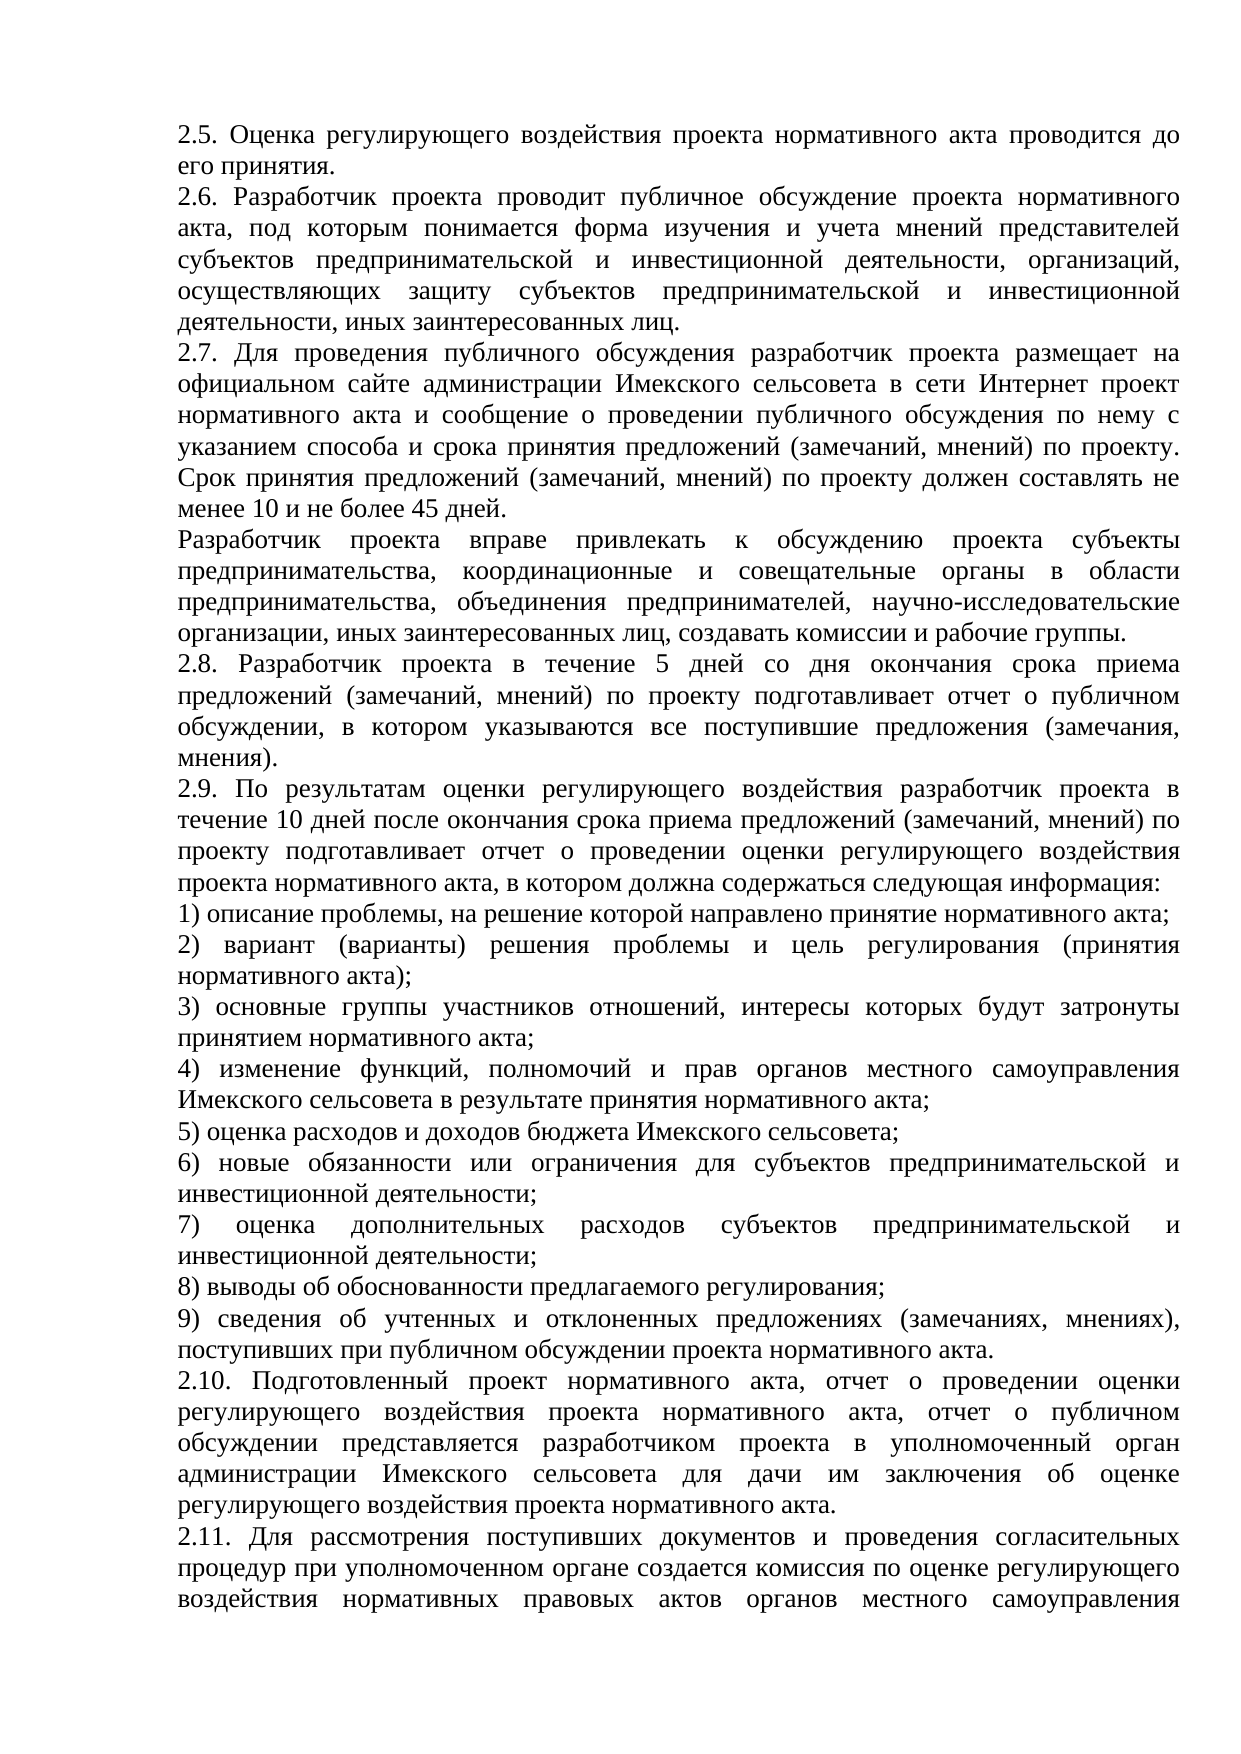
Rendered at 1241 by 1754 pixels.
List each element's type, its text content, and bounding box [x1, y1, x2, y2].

text 2.9. По результатам оценки регулирующего воздействия разработчик проекта в течение 10 дней после окончания срока приема предложений (замечаний, мнений) по проекту подготавливает отчет о проведении оценки регулирующего воздействия проекта нормативного акта, в котором должна содержаться следующая информация: [177, 772, 1181, 897]
text 2.8. Разработчик проекта в течение 5 дней со дня окончания срока приема предложений (замечаний, мнений) по проекту подготавливает отчет о публичном обсуждении, в котором указываются все поступившие предложения (замечания, мнения). [177, 648, 1181, 772]
text 8) выводы об обоснованности предлагаемого регулирования; [177, 1271, 1181, 1302]
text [177, 1520, 1181, 1613]
text 5) оценка расходов и доходов бюджета Имекского сельсовета; [177, 1115, 1181, 1146]
text 2.6. Разработчик проекта проводит публичное обсуждение проекта нормативного акта, под которым понимается форма изучения и учета мнений представителей субъектов предпринимательской и инвестиционной деятельности, организаций, осуществляющих защиту субъектов предпринимательской и инвестиционной деятельности, иных заинтересованных лиц. [177, 180, 1181, 336]
text 2.7. Для проведения публичного обсуждения разработчик проекта размещает на официальном сайте администрации Имекского сельсовета в сети Интернет проект нормативного акта и сообщение о проведении публичного обсуждения по нему с указанием способа и срока принятия предложений (замечаний, мнений) по проекту. Срок принятия предложений (замечаний, мнений) по проекту должен составлять не менее 10 и не более 45 дней. [177, 336, 1181, 523]
text 2.10. Подготовленный проект нормативного акта, отчет о проведении оценки регулирующего воздействия проекта нормативного акта, отчет о публичном обсуждении представляется разработчиком проекта в уполномоченный орган администрации Имекского сельсовета для дачи им заключения об оценке регулирующего воздействия проекта нормативного акта. [177, 1364, 1181, 1520]
text Разработчик проекта вправе привлекать к обсуждению проекта субъекты предпринимательства, координационные и совещательные органы в области предпринимательства, объединения предпринимателей, научно-исследовательские организации, иных заинтересованных лиц, создавать комиссии и рабочие группы. [177, 523, 1181, 648]
text 6) новые обязанности или ограничения для субъектов предпринимательской и инвестиционной деятельности; [177, 1146, 1181, 1208]
text 1) описание проблемы, на решение которой направлено принятие нормативного акта; [177, 897, 1181, 928]
text 9) сведения об учтенных и отклоненных предложениях (замечаниях, мнениях), поступивших при публичном обсуждении проекта нормативного акта. [177, 1302, 1181, 1364]
text 4) изменение функций, полномочий и прав органов местного самоуправления Имекского сельсовета в результате принятия нормативного акта; [177, 1052, 1181, 1115]
text 2) вариант (варианты) решения проблемы и цель регулирования (принятия нормативного акта); [177, 928, 1181, 990]
text 3) основные группы участников отношений, интересы которых будут затронуты принятием нормативного акта; [177, 990, 1181, 1052]
text 2.5. Оценка регулирующего воздействия проекта нормативного акта проводится до его принятия. [177, 118, 1181, 180]
text 7) оценка дополнительных расходов субъектов предпринимательской и инвестиционной деятельности; [177, 1208, 1181, 1271]
